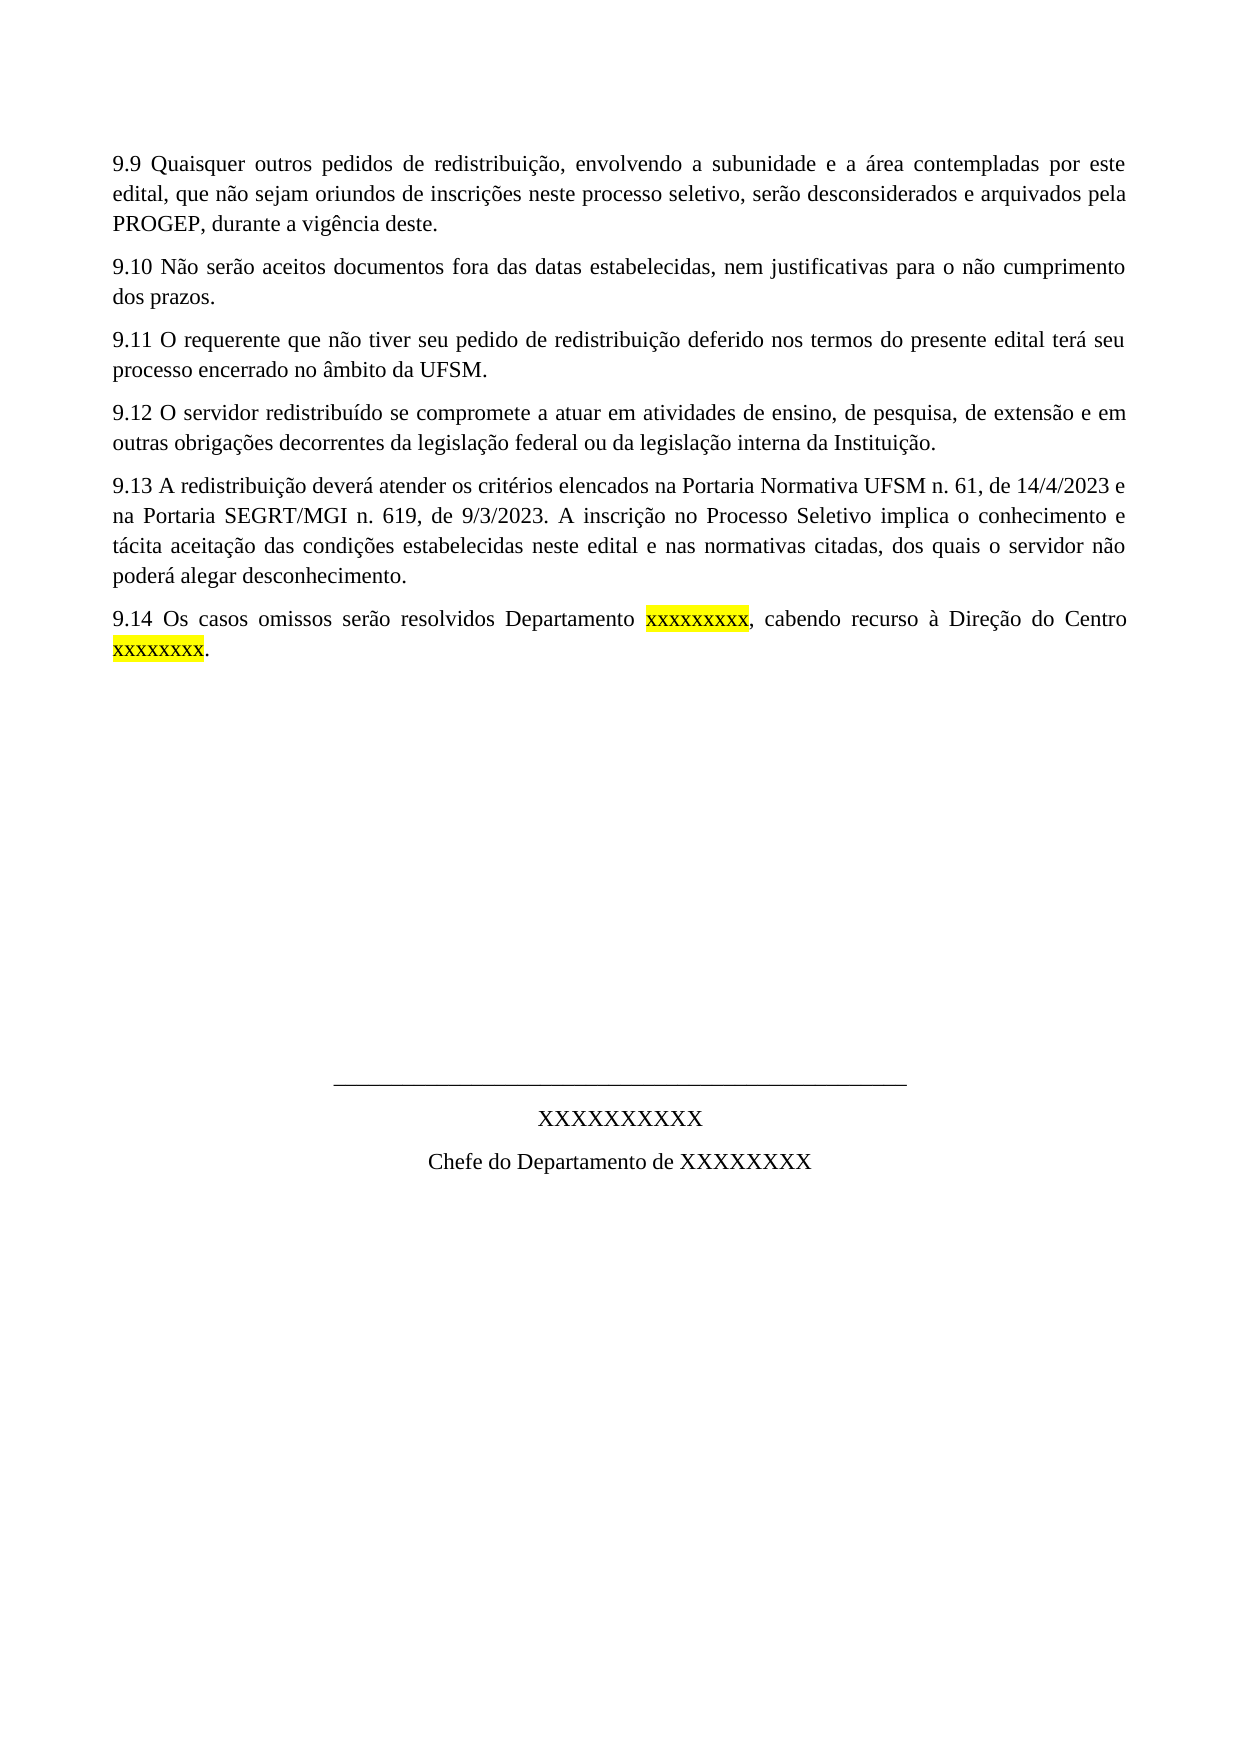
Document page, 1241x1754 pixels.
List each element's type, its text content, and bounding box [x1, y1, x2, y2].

text 9.12 O servidor redistribuído se compromete a atuar em atividades de ensino, de pesquisa, de extensão e em outras obrigações decorrentes da legislação federal ou da legislação interna da Instituição. [112, 399, 1128, 456]
text XXXXXXXXXX [112, 1105, 1128, 1132]
text 9.9 Quaisquer outros pedidos de redistribuição, envolvendo a subunidade e a área contempladas por este edital, que não sejam oriundos de inscrições neste processo seletivo, serão desconsiderados e arquivados pela PROGEP, durante a vigência deste. [112, 150, 1128, 237]
text 9.13 A redistribuição deverá atender os critérios elencados na Portaria Normativa UFSM n. 61, de 14/4/2023 e na Portaria SEGRT/MGI n. 619, de 9/3/2023. A inscrição no Processo Seletivo implica o conhecimento e tácita aceitação das condições estabelecidas neste edital e nas normativas citadas, dos quais o servidor não poderá alegar desconhecimento. [112, 472, 1128, 589]
text 9.14 Os casos omissos serão resolvidos Departamento xxxxxxxxx, cabendo recurso à Direção do Centro xxxxxxxx. [112, 605, 1128, 662]
text 9.10 Não serão aceitos documentos fora das datas estabelecidas, nem justificativas para o não cumprimento dos prazos. [112, 253, 1128, 310]
text __________________________________________________ [112, 1062, 1128, 1089]
text Chefe do Departamento de XXXXXXXX [112, 1148, 1128, 1174]
text 9.11 O requerente que não tiver seu pedido de redistribuição deferido nos termos do presente edital terá seu processo encerrado no âmbito da UFSM. [112, 326, 1128, 383]
